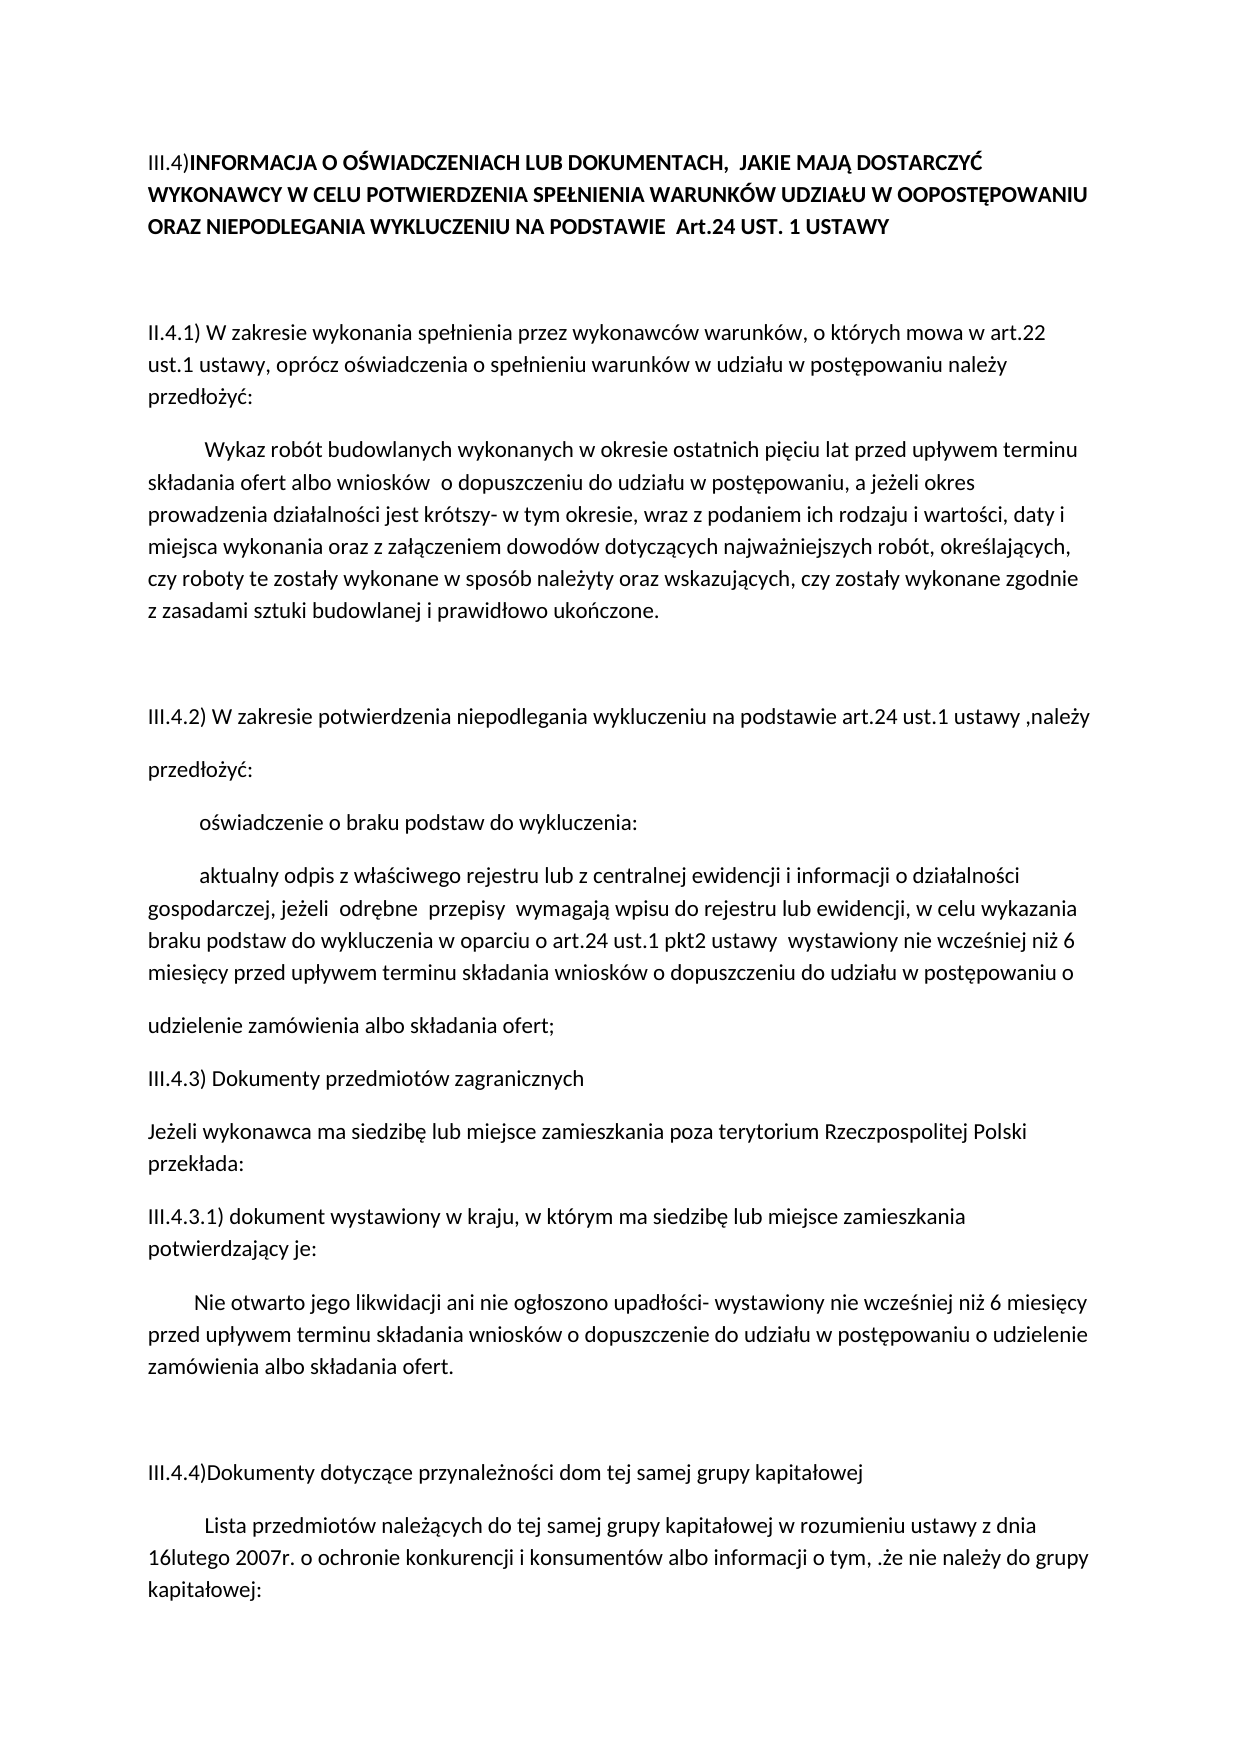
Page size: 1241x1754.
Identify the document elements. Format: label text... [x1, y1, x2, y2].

text Nie otwarto jego likwidacji ani nie ogłoszono upadłości- wystawiony nie wcześniej niż 6 miesięcy przed upływem terminu składania wniosków o dopuszczenie do udziału w postępowaniu o udzielenie zamówienia albo składania ofert. [148, 1288, 1092, 1380]
text III.4.2) W zakresie potwierdzenia niepodlegania wykluczeniu na podstawie art.24 ust.1 ustawy ,należy [148, 702, 1092, 731]
text III.4.3) Dokumenty przedmiotów zagranicznych [148, 1064, 1092, 1092]
text Lista przedmiotów należących do tej samej grupy kapitałowej w rozumieniu ustawy z dnia 16lutego 2007r. o ochronie konkurencji i konsumentów albo informacji o tym, .że nie należy do grupy kapitałowej: [148, 1511, 1092, 1603]
text aktualny odpis z właściwego rejestru lub z centralnej ewidencji i informacji o działalności gospodarczej, jeżeli odrębne przepisy wymagają wpisu do rejestru lub ewidencji, w celu wykazania braku podstaw do wykluczenia w oparciu o art.24 ust.1 pkt2 ustawy wystawiony nie wcześniej niż 6 miesięcy przed upływem terminu składania wniosków o dopuszczeniu do udziału w postępowaniu o [148, 862, 1092, 986]
text III.4)INFORMACJA O OŚWIADCZENIACH LUB DOKUMENTACH, JAKIE MAJĄ DOSTARCZYĆ WYKONAWCY W CELU POTWIERDZENIA SPEŁNIENIA WARUNKÓW UDZIAŁU W OOPOSTĘPOWANIU ORAZ NIEPODLEGANIA WYKLUCZENIU NA PODSTAWIE Art.24 UST. 1 USTAWY [148, 148, 1092, 240]
text III.4.4)Dokumenty dotyczące przynależności dom tej samej grupy kapitałowej [148, 1458, 1092, 1486]
text III.4.3.1) dokument wystawiony w kraju, w którym ma siedzibę lub miejsce zamieszkania potwierdzający je: [148, 1202, 1092, 1263]
text przedłożyć: [148, 756, 1092, 783]
text II.4.1) W zakresie wykonania spełnienia przez wykonawców warunków, o których mowa w art.22 ust.1 ustawy, oprócz oświadczenia o spełnieniu warunków w udziału w postępowaniu należy przedłożyć: [148, 318, 1092, 411]
text udzielenie zamówienia albo składania ofert; [148, 1011, 1092, 1039]
text Jeżeli wykonawca ma siedzibę lub miejsce zamieszkania poza terytorium Rzeczpospolitej Polski przekłada: [148, 1117, 1092, 1177]
text oświadczenie o braku podstaw do wykluczenia: [148, 808, 1092, 837]
text Wykaz robót budowlanych wykonanych w okresie ostatnich pięciu lat przed upływem terminu składania ofert albo wniosków o dopuszczeniu do udziału w postępowaniu, a jeżeli okres prowadzenia działalności jest krótszy- w tym okresie, wraz z podaniem ich rodzaju i wartości, daty i miejsca wykonania oraz z załączeniem dowodów dotyczących najważniejszych robót, określających, czy roboty te zostały wykonane w sposób należyty oraz wskazujących, czy zostały wykonane zgodnie z zasadami sztuki budowlanej i prawidłowo ukończone. [148, 436, 1092, 624]
